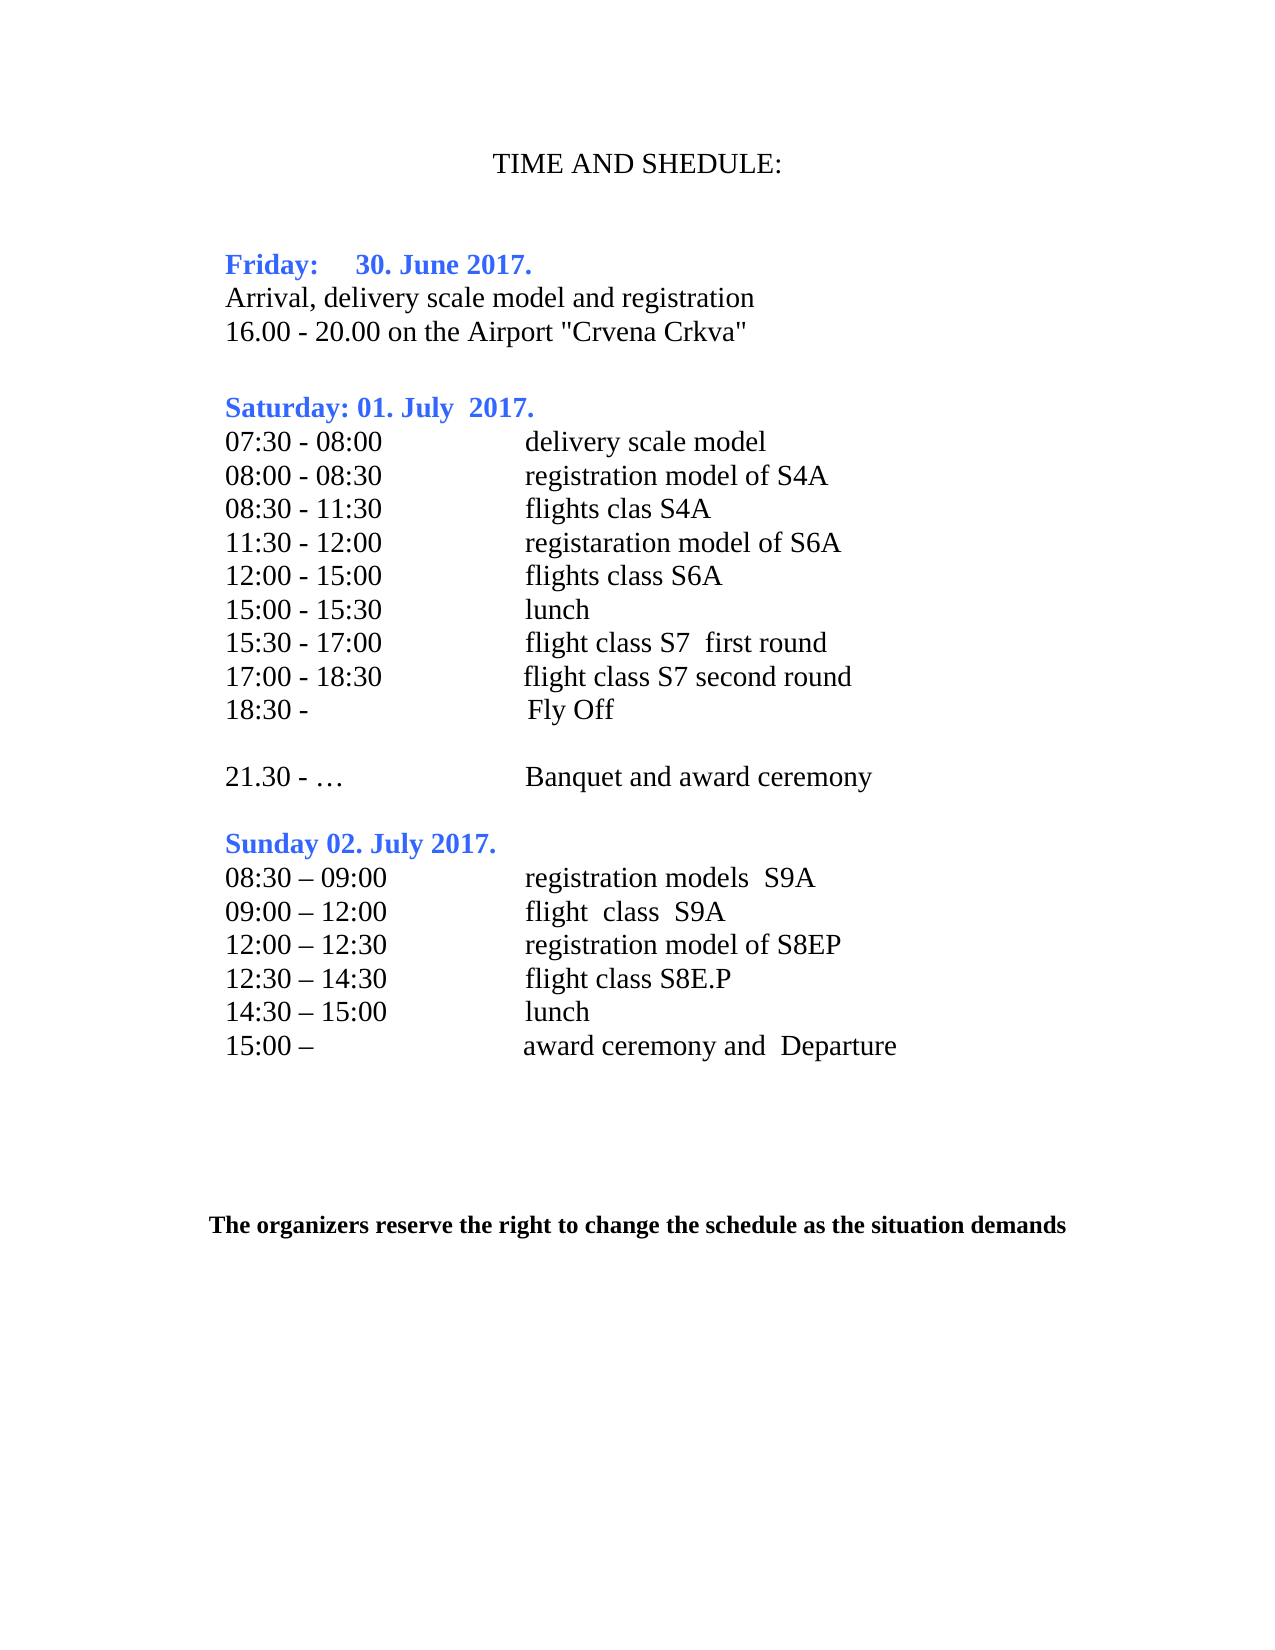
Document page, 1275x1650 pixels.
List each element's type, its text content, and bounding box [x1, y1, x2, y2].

subtitle TIME AND SHEDULE: [150, 146, 1125, 180]
subtitle 15:00 - 15:30 lunch [150, 592, 1125, 625]
subtitle 12:00 – 12:30 registration model of S8EP [150, 927, 1125, 961]
subtitle 12:00 - 15:00 flights class S6A [150, 558, 1125, 592]
subtitle Arrival, delivery scale model and registration [225, 280, 1125, 314]
subtitle 07:30 - 08:00 delivery scale model [150, 424, 1125, 458]
subtitle The organizers reserve the right to change the schedule as the situation demands [150, 1210, 1125, 1239]
subtitle 16.00 - 20.00 on the Airport "Crvena Crkva" [150, 314, 1125, 391]
subtitle 21.30 - … Banquet and award ceremony [150, 759, 1125, 793]
subtitle Sunday 02. July 2017. [150, 827, 1125, 860]
subtitle 17:00 - 18:30 flight class S7 second round [150, 659, 1125, 692]
subtitle 08:00 - 08:30 registration model of S4A [150, 458, 1125, 491]
subtitle 12:30 – 14:30 flight class S8E.P [150, 961, 1125, 994]
subtitle Saturday: 01. July 2017. [150, 391, 1125, 424]
subtitle 15:30 - 17:00 flight class S7 first round [150, 625, 1125, 659]
subtitle 15:00 – award ceremony and Departure [150, 1028, 1125, 1061]
subtitle 18:30 - Fly Off [150, 692, 1125, 726]
subtitle 08:30 - 11:30 flights clas S4A [150, 491, 1125, 525]
subtitle 08:30 – 09:00 registration models S9A [150, 860, 1125, 894]
subtitle Friday: 30. June 2017. [225, 247, 1125, 280]
subtitle 11:30 - 12:00 registaration model of S6A [150, 525, 1125, 558]
subtitle 14:30 – 15:00 lunch [150, 994, 1125, 1028]
subtitle 09:00 – 12:00 flight class S9A [150, 894, 1125, 927]
